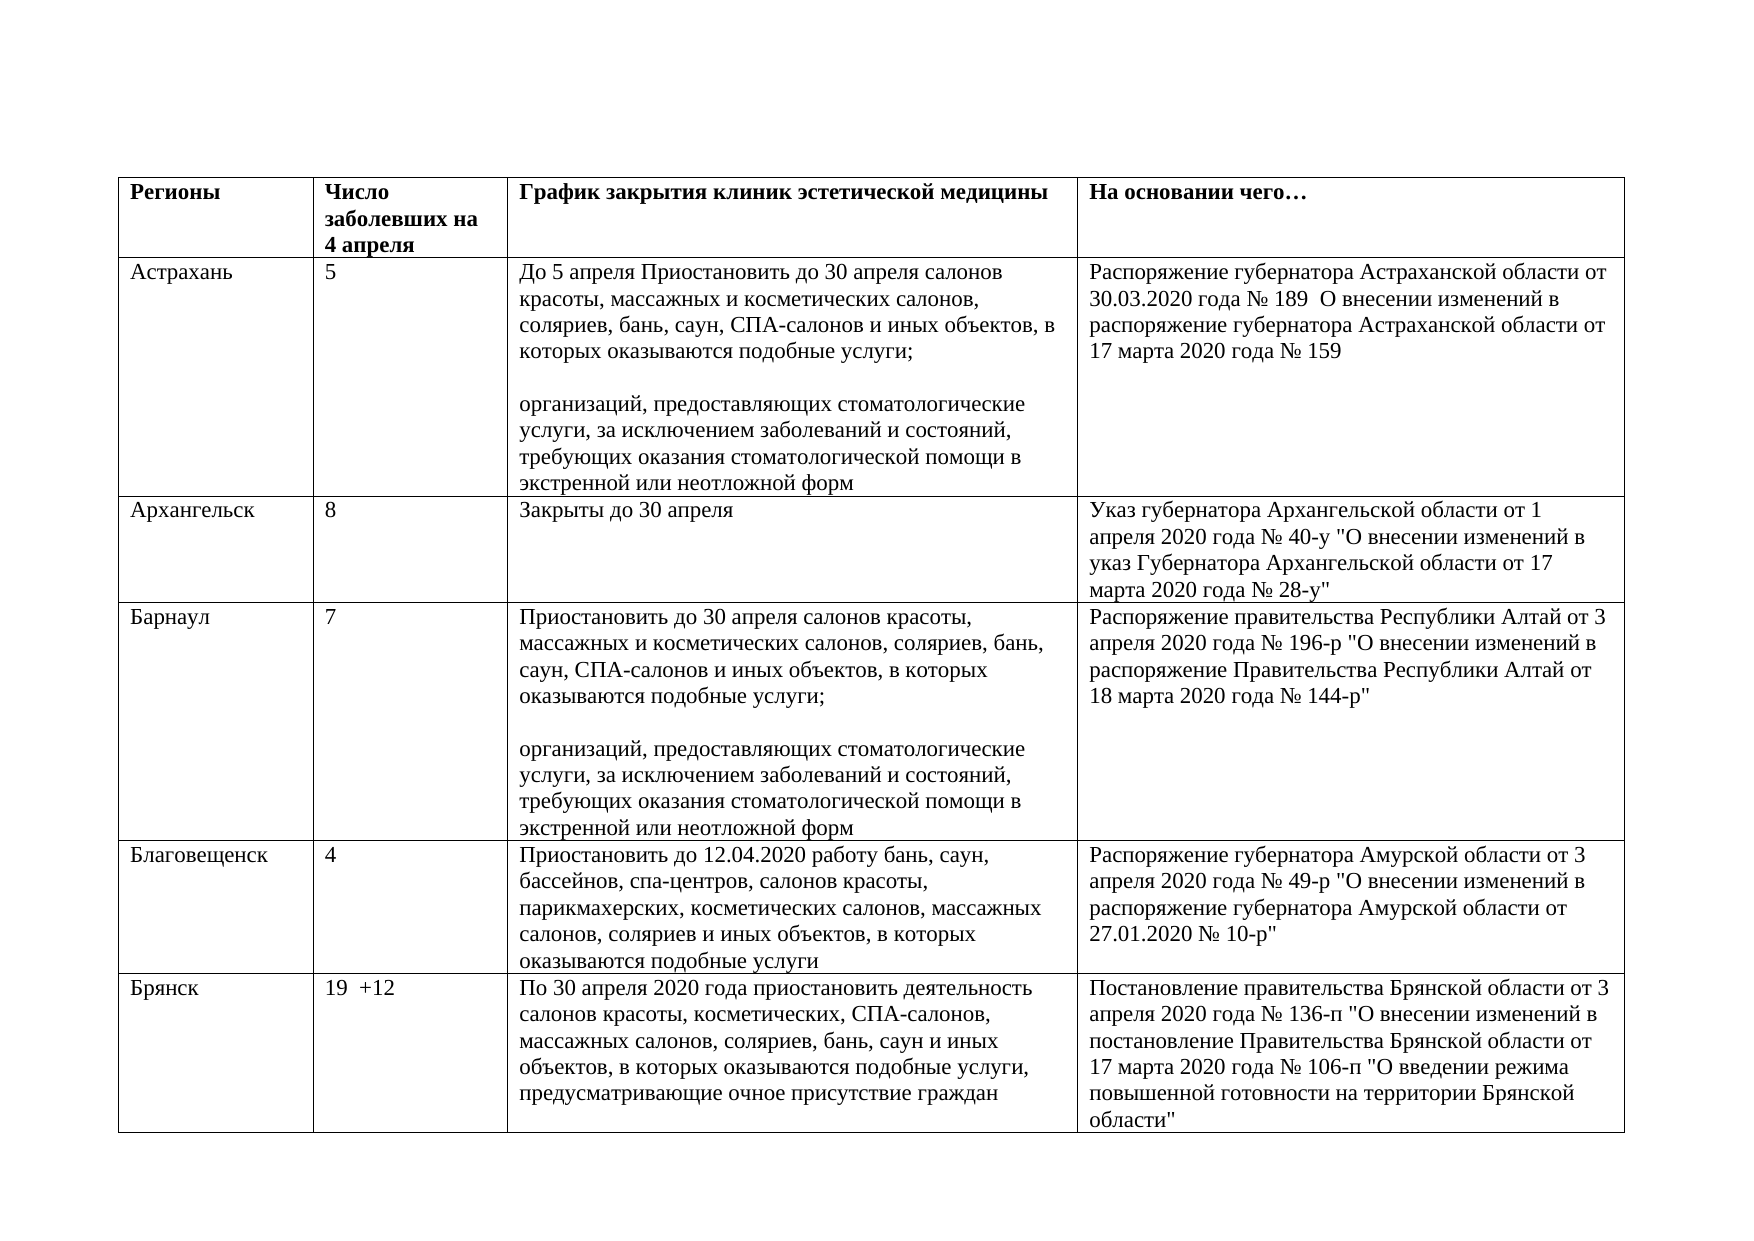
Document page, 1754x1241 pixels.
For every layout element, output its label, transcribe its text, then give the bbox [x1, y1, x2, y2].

table_cell 5 [314, 258, 507, 496]
table_header Число заболевших на 4 апреля [314, 178, 507, 257]
table_cell Астрахань [119, 258, 313, 496]
table_cell 4 [314, 841, 507, 973]
table_cell 7 [314, 603, 507, 840]
table_cell Постановление правительства Брянской области от 3 апреля 2020 года № 136-п "О внесении изменений в постановление Правительства Брянской области от 17 марта 2020 года № 106-п "О введении режима повышенной готовности на территории Брянской области" [1078, 974, 1624, 1132]
table_header На основании чего… [1078, 178, 1624, 257]
table_cell Закрыты до 30 апреля [508, 497, 1077, 602]
table_cell Распоряжение губернатора Амурской области от 3 апреля 2020 года № 49-р "О внесении изменений в распоряжение губернатора Амурской области от 27.01.2020 № 10-р" [1078, 841, 1624, 973]
table_cell Приостановить до 12.04.2020 работу бань, саун, бассейнов, спа-центров, салонов красоты, парикмахерских, косметических салонов, массажных салонов, соляриев и иных объектов, в которых оказываются подобные услуги [508, 841, 1077, 973]
table_cell Архангельск [119, 497, 313, 602]
table_cell Распоряжение правительства Республики Алтай от 3 апреля 2020 года № 196-р "О внесении изменений в распоряжение Правительства Республики Алтай от 18 марта 2020 года № 144-р" [1078, 603, 1624, 840]
table_cell Распоряжение губернатора Астраханской области от 30.03.2020 года № 189 О внесении изменений в распоряжение губернатора Астраханской области от 17 марта 2020 года № 159 [1078, 258, 1624, 496]
table_cell Благовещенск [119, 841, 313, 973]
table_cell Барнаул [119, 603, 313, 840]
table_header График закрытия клиник эстетической медицины [508, 178, 1077, 257]
table_cell По 30 апреля 2020 года приостановить деятельность салонов красоты, косметических, СПА-салонов, массажных салонов, соляриев, бань, саун и иных объектов, в которых оказываются подобные услуги, предусматривающие очное присутствие граждан [508, 974, 1077, 1132]
table_cell Приостановить до 30 апреля салонов красоты, массажных и косметических салонов, соляриев, бань, саун, СПА-салонов и иных объектов, в которых оказываются подобные услуги; организаций, предоставляющих стоматологические услуги, за исключением заболеваний и состояний, требующих оказания стоматологической помощи в экстренной или неотложной форм [508, 603, 1077, 840]
table_cell Брянск [119, 974, 313, 1132]
table_cell 8 [314, 497, 507, 602]
table_cell До 5 апреля Приостановить до 30 апреля салонов красоты, массажных и косметических салонов, соляриев, бань, саун, СПА-салонов и иных объектов, в которых оказываются подобные услуги; организаций, предоставляющих стоматологические услуги, за исключением заболеваний и состояний, требующих оказания стоматологической помощи в экстренной или неотложной форм [508, 258, 1077, 496]
table_header Регионы [119, 178, 313, 257]
table_cell Указ губернатора Архангельской области от 1 апреля 2020 года № 40-у "О внесении изменений в указ Губернатора Архангельской области от 17 марта 2020 года № 28-у" [1078, 497, 1624, 602]
table_cell 19 +12 [314, 974, 507, 1132]
